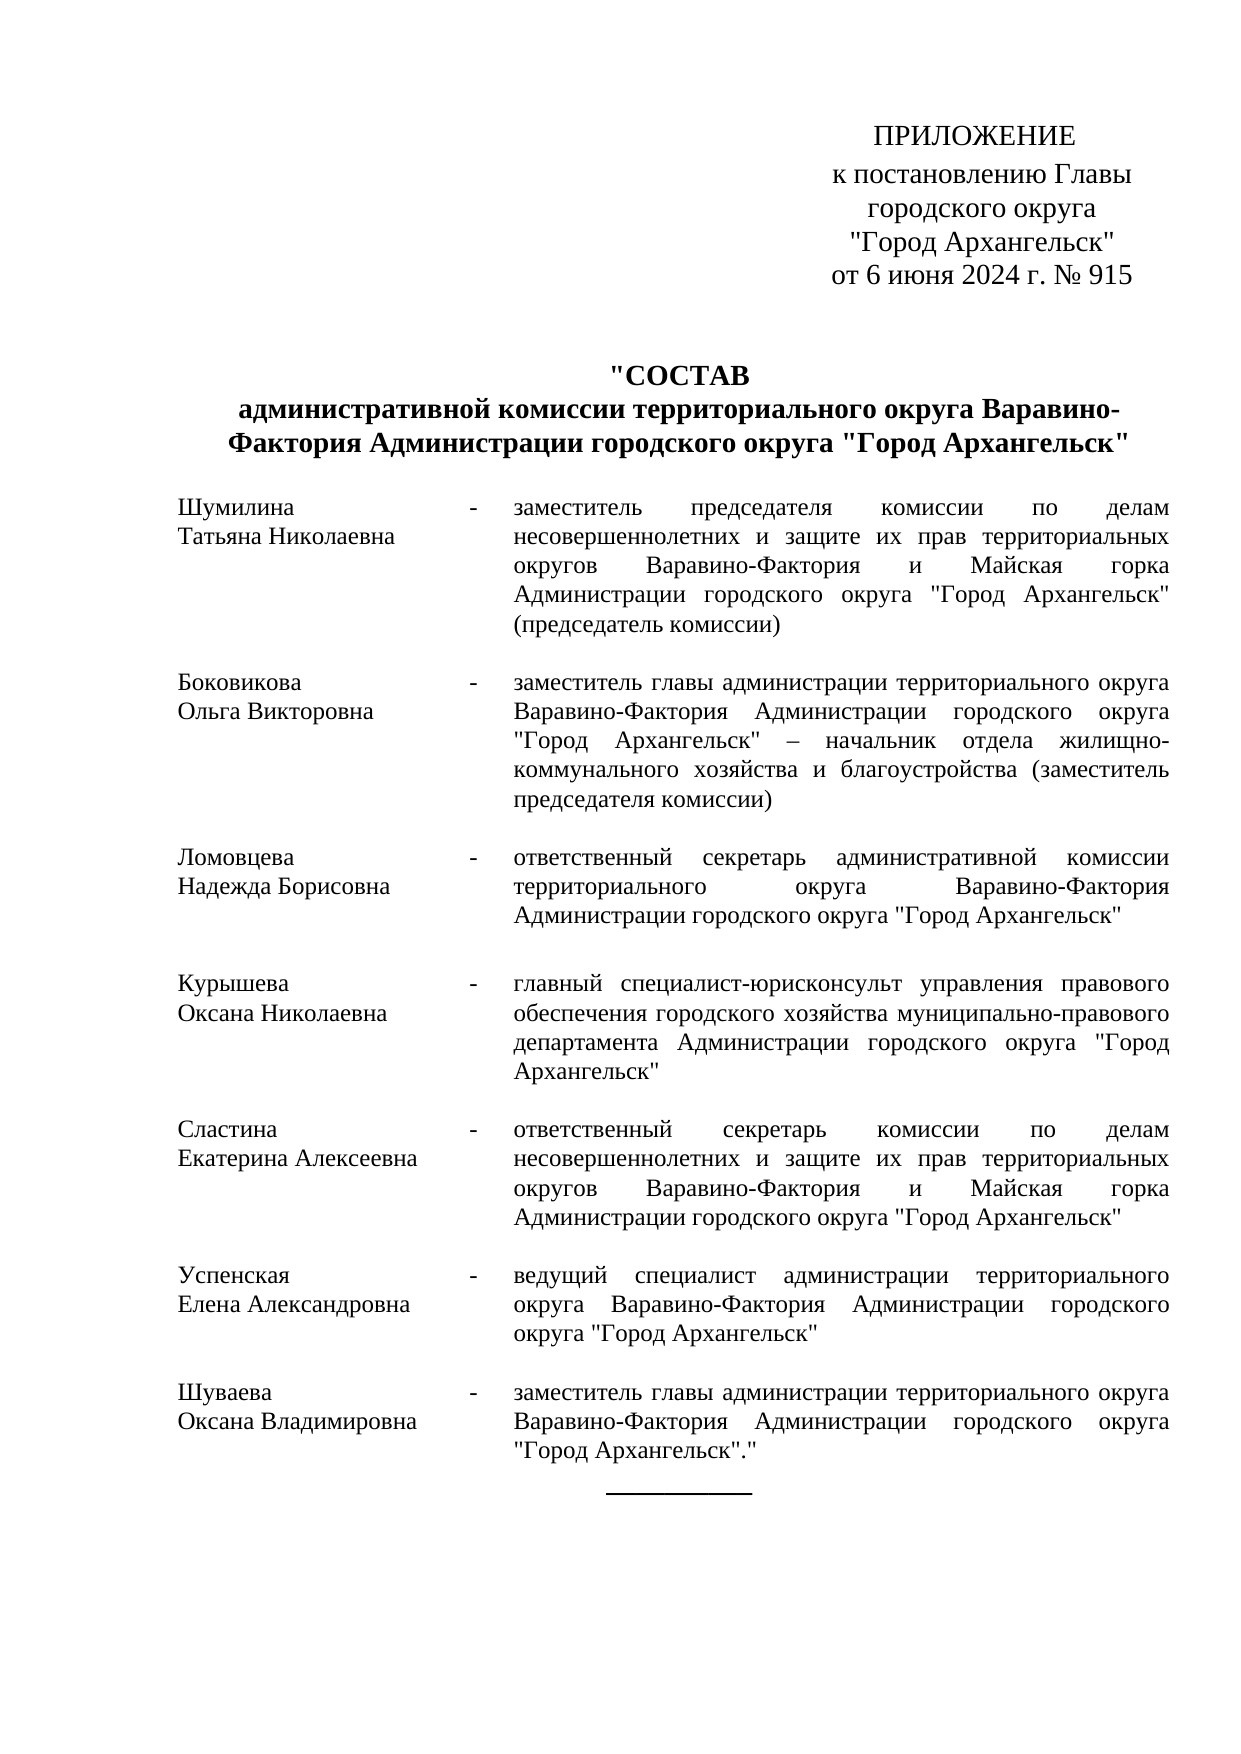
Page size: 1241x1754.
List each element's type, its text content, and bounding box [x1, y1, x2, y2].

table_cell - [458, 1114, 502, 1260]
table_cell ведущий специалист администрации территориального округа Варавино-Фактория Администрации городского округа "Город Архангельск" [502, 1260, 1181, 1377]
table_cell Успенская Елена Александровна [166, 1260, 458, 1377]
text "Город Архангельск" [783, 224, 1181, 257]
table_cell главный специалист-юрисконсульт управления правового обеспечения городского хозяйства муниципально-правового департамента Администрации городского округа "Город Архангельск" [502, 969, 1181, 1114]
table_cell - [458, 1260, 502, 1377]
table_header - [458, 492, 502, 667]
table_cell Шуваева Оксана Владимировна [166, 1377, 458, 1464]
table_cell - [458, 667, 502, 842]
text "СОСТАВ [177, 358, 1181, 391]
table_cell - [458, 842, 502, 968]
table_cell заместитель главы администрации территориального округа Варавино-Фактория Администрации городского округа "Город Архангельск" – начальник отдела жилищно-коммунального хозяйства и благоустройства (заместитель председателя комиссии) [502, 667, 1181, 842]
table_cell - [458, 1377, 502, 1464]
table_cell Сластина Екатерина Алексеевна [166, 1114, 458, 1260]
text городского округа [783, 190, 1181, 224]
table_cell Боковикова Ольга Викторовна [166, 667, 458, 842]
table_cell Ломовцева Надежда Борисовна [166, 842, 458, 968]
table_cell - [458, 969, 502, 1114]
text административной комиссии территориального округа Варавино-Фактория Администрации городского округа "Город Архангельск" [177, 391, 1181, 458]
text от 6 июня 2024 г. № 915 [783, 257, 1181, 291]
text ПРИЛОЖЕНИЕ [768, 118, 1181, 152]
text __________ [177, 1464, 1181, 1498]
table_cell Курышева Оксана Николаевна [166, 969, 458, 1114]
table_cell заместитель главы администрации территориального округа Варавино-Фактория Администрации городского округа "Город Архангельск"." [502, 1377, 1181, 1464]
table_header Шумилина Татьяна Николаевна [166, 492, 458, 667]
table_cell ответственный секретарь комиссии по делам несовершеннолетних и защите их прав территориальных округов Варавино-Фактория и Майская горка Администрации городского округа "Город Архангельск" [502, 1114, 1181, 1260]
text к постановлению Главы [783, 157, 1181, 190]
table_cell ответственный секретарь административной комиссии территориального округа Варавино-Фактория Администрации городского округа "Город Архангельск" [502, 842, 1181, 968]
table_header заместитель председателя комиссии по делам несовершеннолетних и защите их прав территориальных округов Варавино-Фактория и Майская горка Администрации городского округа "Город Архангельск" (председатель комиссии) [502, 492, 1181, 667]
